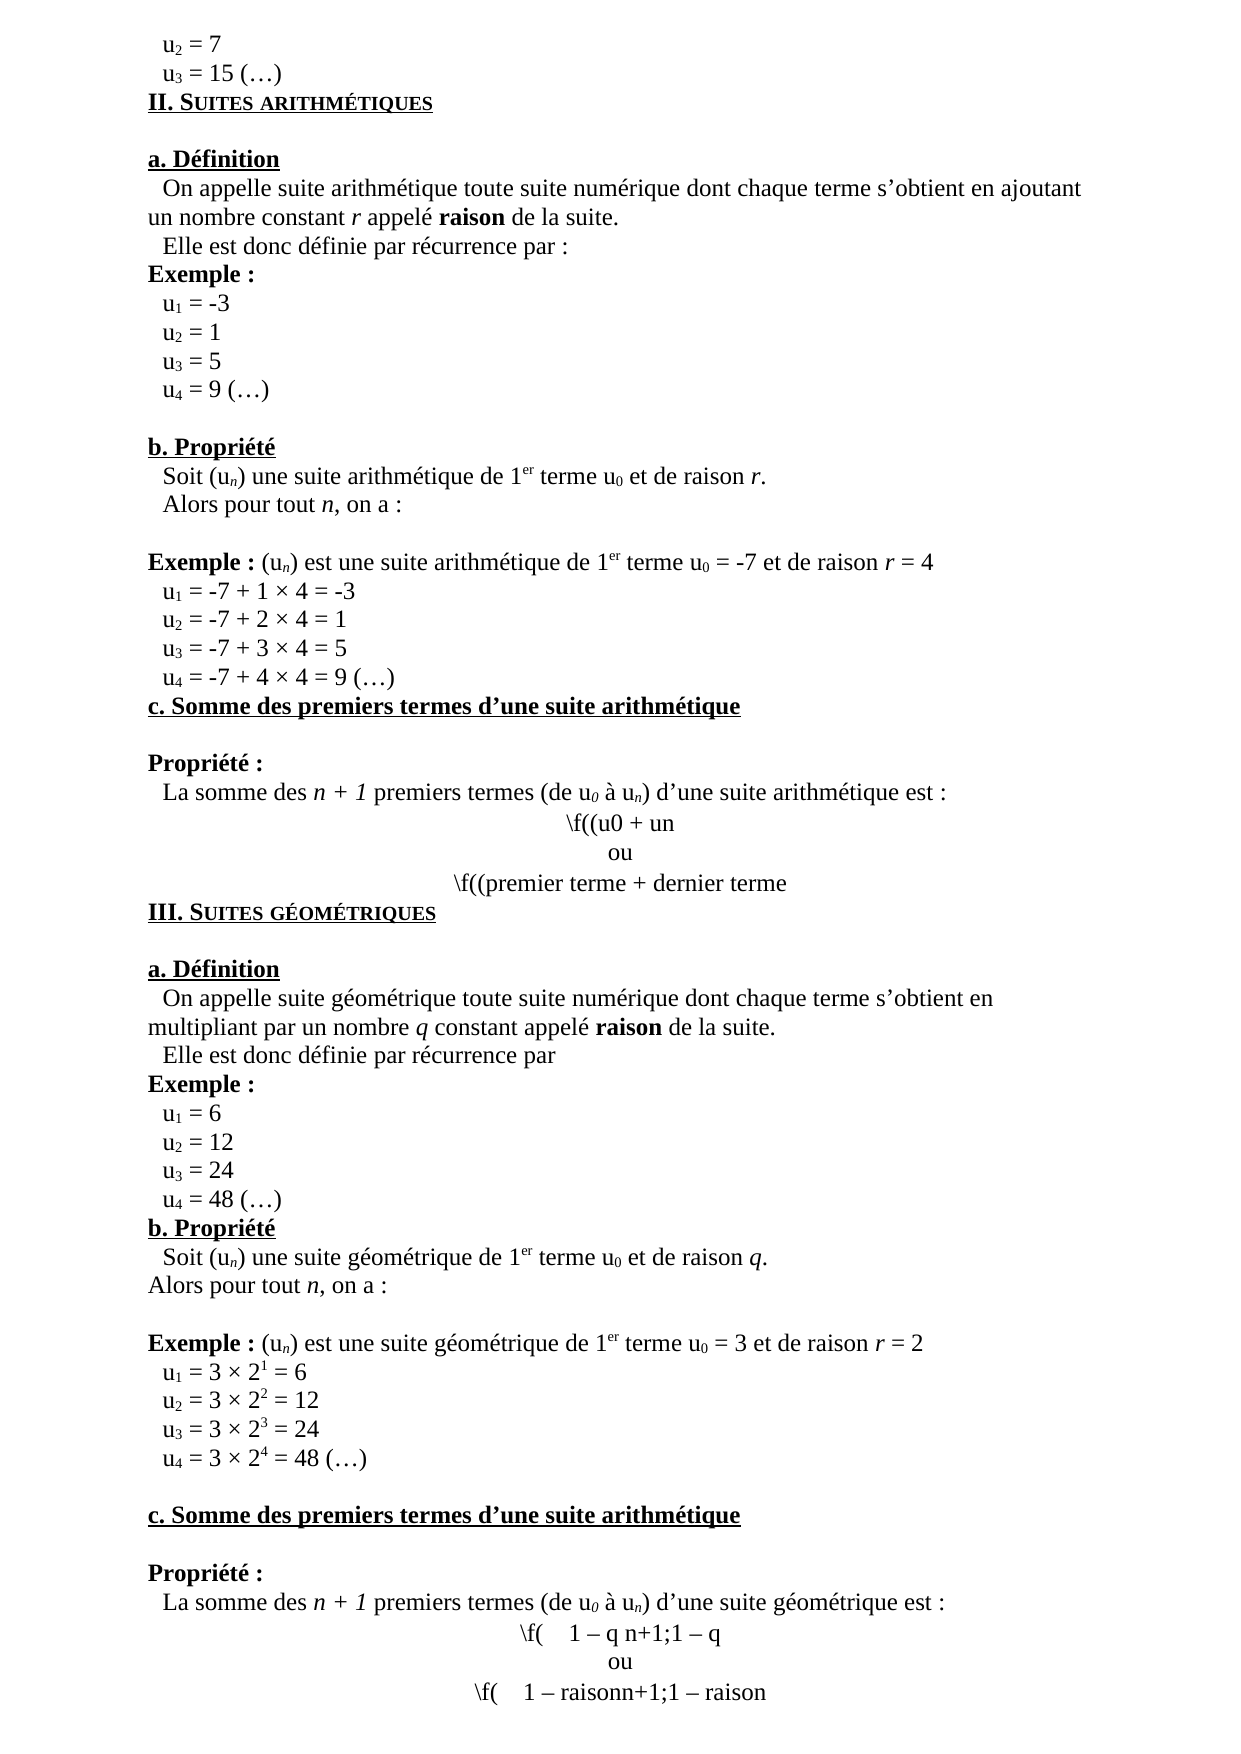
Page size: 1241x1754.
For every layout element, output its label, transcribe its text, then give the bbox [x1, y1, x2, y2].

text u4 = 9 (…) [148, 374, 1093, 403]
text Exemple : (un) est une suite géométrique de 1er terme u0 = 3 et de raison r = 2 [148, 1328, 1093, 1357]
text ou [148, 837, 1093, 866]
text Elle est donc définie par récurrence par [148, 1040, 1093, 1069]
text u3 = 3 × 23 = 24 [148, 1414, 1093, 1443]
text La somme des n + 1 premiers termes (de u0 à un) d’une suite géométrique est : [148, 1587, 1093, 1615]
text u3 = 24 [148, 1155, 1093, 1184]
text c. Somme des premiers termes d’une suite arithmétique [148, 691, 1093, 719]
text Propriété : [148, 1558, 1093, 1587]
text b. Propriété [148, 432, 1093, 461]
text u4 = -7 + 4 × 4 = 9 (…) [148, 662, 1093, 691]
text ou [148, 1646, 1093, 1675]
text II. Suites arithmétiques [148, 87, 1093, 116]
text u2 = 7 [148, 29, 1093, 58]
text a. Définition [148, 144, 1093, 173]
text Alors pour tout n, on a : [148, 1270, 1093, 1299]
text On appelle suite arithmétique toute suite numérique dont chaque terme s’obtient en ajoutant un nombre constant r appelé raison de la suite. [148, 173, 1093, 231]
text u1 = 6 [148, 1098, 1093, 1127]
text Exemple : [148, 1069, 1093, 1098]
text Soit (un) une suite géométrique de 1er terme u0 et de raison q. [148, 1242, 1093, 1270]
text Soit (un) une suite arithmétique de 1er terme u0 et de raison r. [148, 461, 1093, 489]
text u1 = 3 × 21 = 6 [148, 1357, 1093, 1385]
text u4 = 3 × 24 = 48 (…) [148, 1443, 1093, 1472]
text u2 = 3 × 22 = 12 [148, 1385, 1093, 1414]
text u3 = -7 + 3 × 4 = 5 [148, 633, 1093, 662]
text u3 = 15 (…) [148, 58, 1093, 87]
text u2 = 12 [148, 1127, 1093, 1155]
text On appelle suite géométrique toute suite numérique dont chaque terme s’obtient en multipliant par un nombre q constant appelé raison de la suite. [148, 983, 1093, 1040]
text a. Définition [148, 954, 1093, 983]
text u3 = 5 [148, 346, 1093, 374]
text La somme des n + 1 premiers termes (de u0 à un) d’une suite arithmétique est : [148, 777, 1093, 806]
text u2 = 1 [148, 317, 1093, 346]
text Propriété : [148, 748, 1093, 777]
text Alors pour tout n, on a : [148, 489, 1093, 518]
text c. Somme des premiers termes d’une suite arithmétique [148, 1500, 1093, 1529]
text III. Suites géométriques [148, 897, 1093, 925]
text b. Propriété [148, 1213, 1093, 1242]
text u2 = -7 + 2 × 4 = 1 [148, 604, 1093, 633]
text u4 = 48 (…) [148, 1184, 1093, 1213]
text u1 = -7 + 1 × 4 = -3 [148, 576, 1093, 604]
text Elle est donc définie par récurrence par : [148, 231, 1093, 259]
text Exemple : [148, 259, 1093, 288]
text Exemple : (un) est une suite arithmétique de 1er terme u0 = -7 et de raison r = 4 [148, 547, 1093, 576]
text u1 = -3 [148, 288, 1093, 317]
